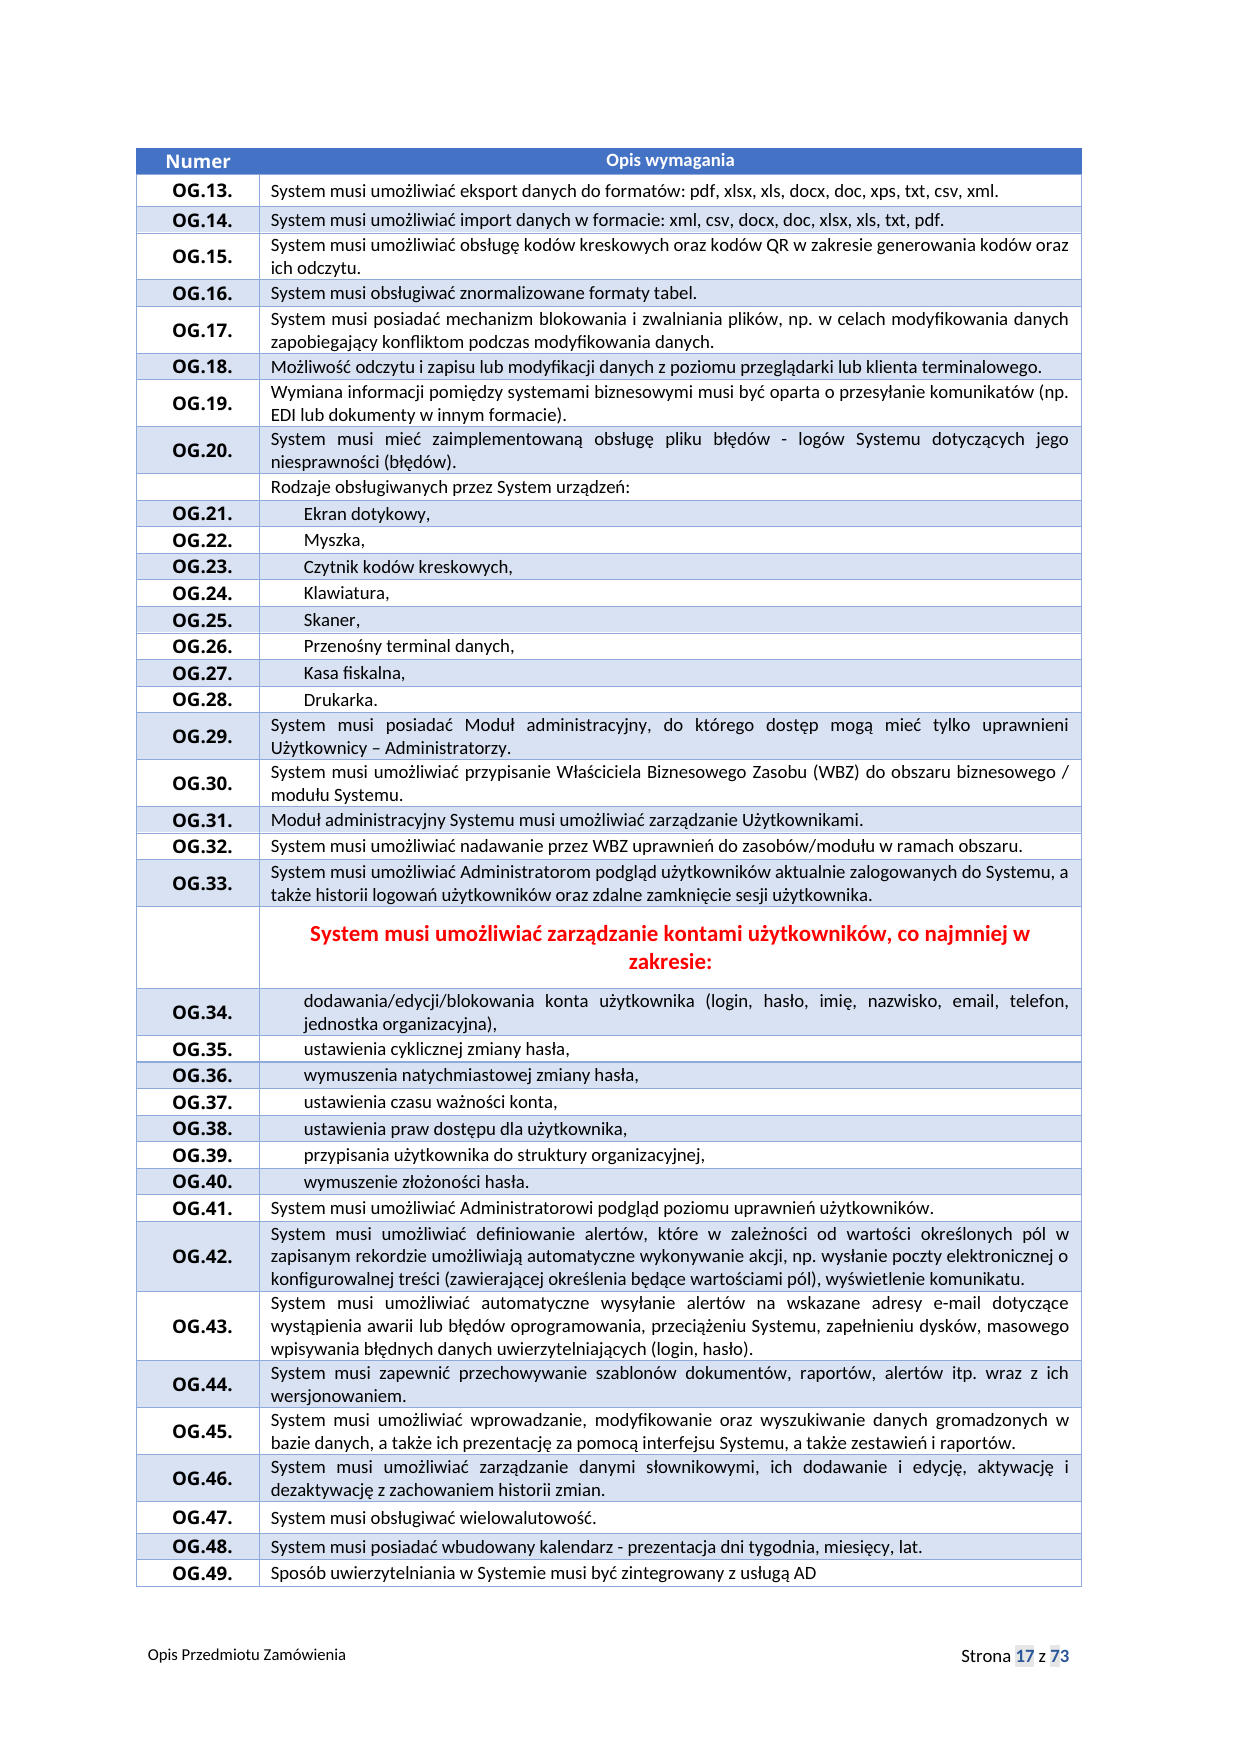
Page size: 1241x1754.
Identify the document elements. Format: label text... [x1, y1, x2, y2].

table_cell [137, 1408, 259, 1454]
table_cell ustawienia cyklicznej zmiany hasła, [260, 1036, 1081, 1061]
table_cell [137, 1222, 259, 1291]
table_cell [137, 860, 259, 906]
table_cell wymuszenie złożoności hasła. [260, 1169, 1081, 1194]
table_cell System musi posiadać wbudowany kalendarz - prezentacja dni tygodnia, miesięcy, lat. [260, 1534, 1081, 1559]
table_cell [137, 713, 259, 759]
table_header Numer [137, 149, 259, 174]
table_cell Moduł administracyjny Systemu musi umożliwiać zarządzanie Użytkownikami. [260, 807, 1081, 832]
table_cell dodawania/edycji/blokowania konta użytkownika (login, hasło, imię, nazwisko, email, telefon, jednostka organizacyjna), [260, 989, 1081, 1035]
table_cell System musi umożliwiać zarządzanie kontami użytkowników, co najmniej w zakresie: [260, 907, 1081, 988]
table_cell Skaner, [260, 607, 1081, 632]
table_cell wymuszenia natychmiastowej zmiany hasła, [260, 1063, 1081, 1088]
table_cell System musi umożliwiać Administratorom podgląd użytkowników aktualnie zalogowanych do Systemu, a także historii logowań użytkowników oraz zdalne zamknięcie sesji użytkownika. [260, 860, 1081, 906]
table_cell Ekran dotykowy, [260, 501, 1081, 526]
table_cell [137, 1560, 259, 1586]
table_cell [137, 760, 259, 806]
table_cell System musi zapewnić przechowywanie szablonów dokumentów, raportów, alertów itp. wraz z ich wersjonowaniem. [260, 1361, 1081, 1407]
table_cell System musi umożliwiać definiowanie alertów, które w zależności od wartości określonych pól w zapisanym rekordzie umożliwiają automatyczne wykonywanie akcji, np. wysłanie poczty elektronicznej o konfigurowalnej treści (zawierającej określenia będące wartościami pól), wyświetlenie komunikatu. [260, 1222, 1081, 1291]
table_cell [137, 989, 259, 1035]
table_cell System musi umożliwiać zarządzanie danymi słownikowymi, ich dodawanie i edycję, aktywację i dezaktywację z zachowaniem historii zmian. [260, 1455, 1081, 1501]
table_cell [137, 634, 259, 659]
table_cell System musi umożliwiać import danych w formacie: xml, csv, docx, doc, xlsx, xls, txt, pdf. [260, 207, 1081, 232]
table_cell System musi umożliwiać obsługę kodów kreskowych oraz kodów QR w zakresie generowania kodów oraz ich odczytu. [260, 234, 1081, 279]
table_cell [137, 1502, 259, 1533]
table_cell Możliwość odczytu i zapisu lub modyfikacji danych z poziomu przeglądarki lub klienta terminalowego. [260, 354, 1081, 379]
table_cell [137, 907, 259, 988]
table_cell [137, 1292, 259, 1360]
table_cell Rodzaje obsługiwanych przez System urządzeń: [260, 474, 1081, 499]
table_cell [137, 354, 259, 379]
table_cell [137, 175, 259, 206]
table_cell [137, 554, 259, 579]
table_cell System musi obsługiwać znormalizowane formaty tabel. [260, 280, 1081, 306]
table_cell System musi umożliwiać Administratorowi podgląd poziomu uprawnień użytkowników. [260, 1195, 1081, 1221]
table_cell [137, 1089, 259, 1114]
table_cell System musi posiadać mechanizm blokowania i zwalniania plików, np. w celach modyfikowania danych zapobiegający konfliktom podczas modyfikowania danych. [260, 307, 1081, 353]
table_cell [137, 1534, 259, 1559]
table_cell [137, 234, 259, 279]
table_cell [137, 660, 259, 686]
table_cell [137, 834, 259, 859]
table_cell [137, 1036, 259, 1061]
table_cell [137, 1169, 259, 1194]
table_cell System musi mieć zaimplementowaną obsługę pliku błędów - logów Systemu dotyczących jego niesprawności (błędów). [260, 427, 1081, 473]
table_cell [137, 380, 259, 426]
table_cell System musi posiadać Moduł administracyjny, do którego dostęp mogą mieć tylko uprawnieni Użytkownicy – Administratorzy. [260, 713, 1081, 759]
table_cell System musi umożliwiać eksport danych do formatów: pdf, xlsx, xls, docx, doc, xps, txt, csv, xml. [260, 175, 1081, 206]
table_cell System musi umożliwiać nadawanie przez WBZ uprawnień do zasobów/modułu w ramach obszaru. [260, 834, 1081, 859]
table_cell przypisania użytkownika do struktury organizacyjnej, [260, 1142, 1081, 1168]
table_cell System musi umożliwiać automatyczne wysyłanie alertów na wskazane adresy e-mail dotyczące wystąpienia awarii lub błędów oprogramowania, przeciążeniu Systemu, zapełnieniu dysków, masowego wpisywania błędnych danych uwierzytelniających (login, hasło). [260, 1292, 1081, 1360]
table_cell [137, 1455, 259, 1501]
table_cell Drukarka. [260, 687, 1081, 712]
table_cell Myszka, [260, 527, 1081, 553]
table_cell Klawiatura, [260, 580, 1081, 606]
table_cell ustawienia praw dostępu dla użytkownika, [260, 1116, 1081, 1141]
table_cell Sposób uwierzytelniania w Systemie musi być zintegrowany z usługą AD [260, 1560, 1081, 1586]
table_cell [137, 280, 259, 306]
table_cell [137, 307, 259, 353]
table_cell [137, 474, 259, 499]
table_cell [137, 1361, 259, 1407]
table_cell [137, 207, 259, 232]
table_cell ustawienia czasu ważności konta, [260, 1089, 1081, 1114]
table_cell [137, 580, 259, 606]
table_cell [137, 501, 259, 526]
table_cell [137, 1063, 259, 1088]
table_cell [137, 807, 259, 832]
table_cell [137, 1195, 259, 1221]
table_cell System musi umożliwiać wprowadzanie, modyfikowanie oraz wyszukiwanie danych gromadzonych w bazie danych, a także ich prezentację za pomocą interfejsu Systemu, a także zestawień i raportów. [260, 1408, 1081, 1454]
table_cell System musi umożliwiać przypisanie Właściciela Biznesowego Zasobu (WBZ) do obszaru biznesowego / modułu Systemu. [260, 760, 1081, 806]
table_cell [137, 687, 259, 712]
table_cell [137, 607, 259, 632]
table_cell System musi obsługiwać wielowalutowość. [260, 1502, 1081, 1533]
table_header Opis wymagania [260, 149, 1081, 174]
table_cell [137, 527, 259, 553]
table_cell [137, 427, 259, 473]
table_cell Kasa fiskalna, [260, 660, 1081, 686]
table_cell Przenośny terminal danych, [260, 634, 1081, 659]
table_cell Czytnik kodów kreskowych, [260, 554, 1081, 579]
table_cell Wymiana informacji pomiędzy systemami biznesowymi musi być oparta o przesyłanie komunikatów (np. EDI lub dokumenty w innym formacie). [260, 380, 1081, 426]
table_cell [137, 1142, 259, 1168]
table_cell [137, 1116, 259, 1141]
